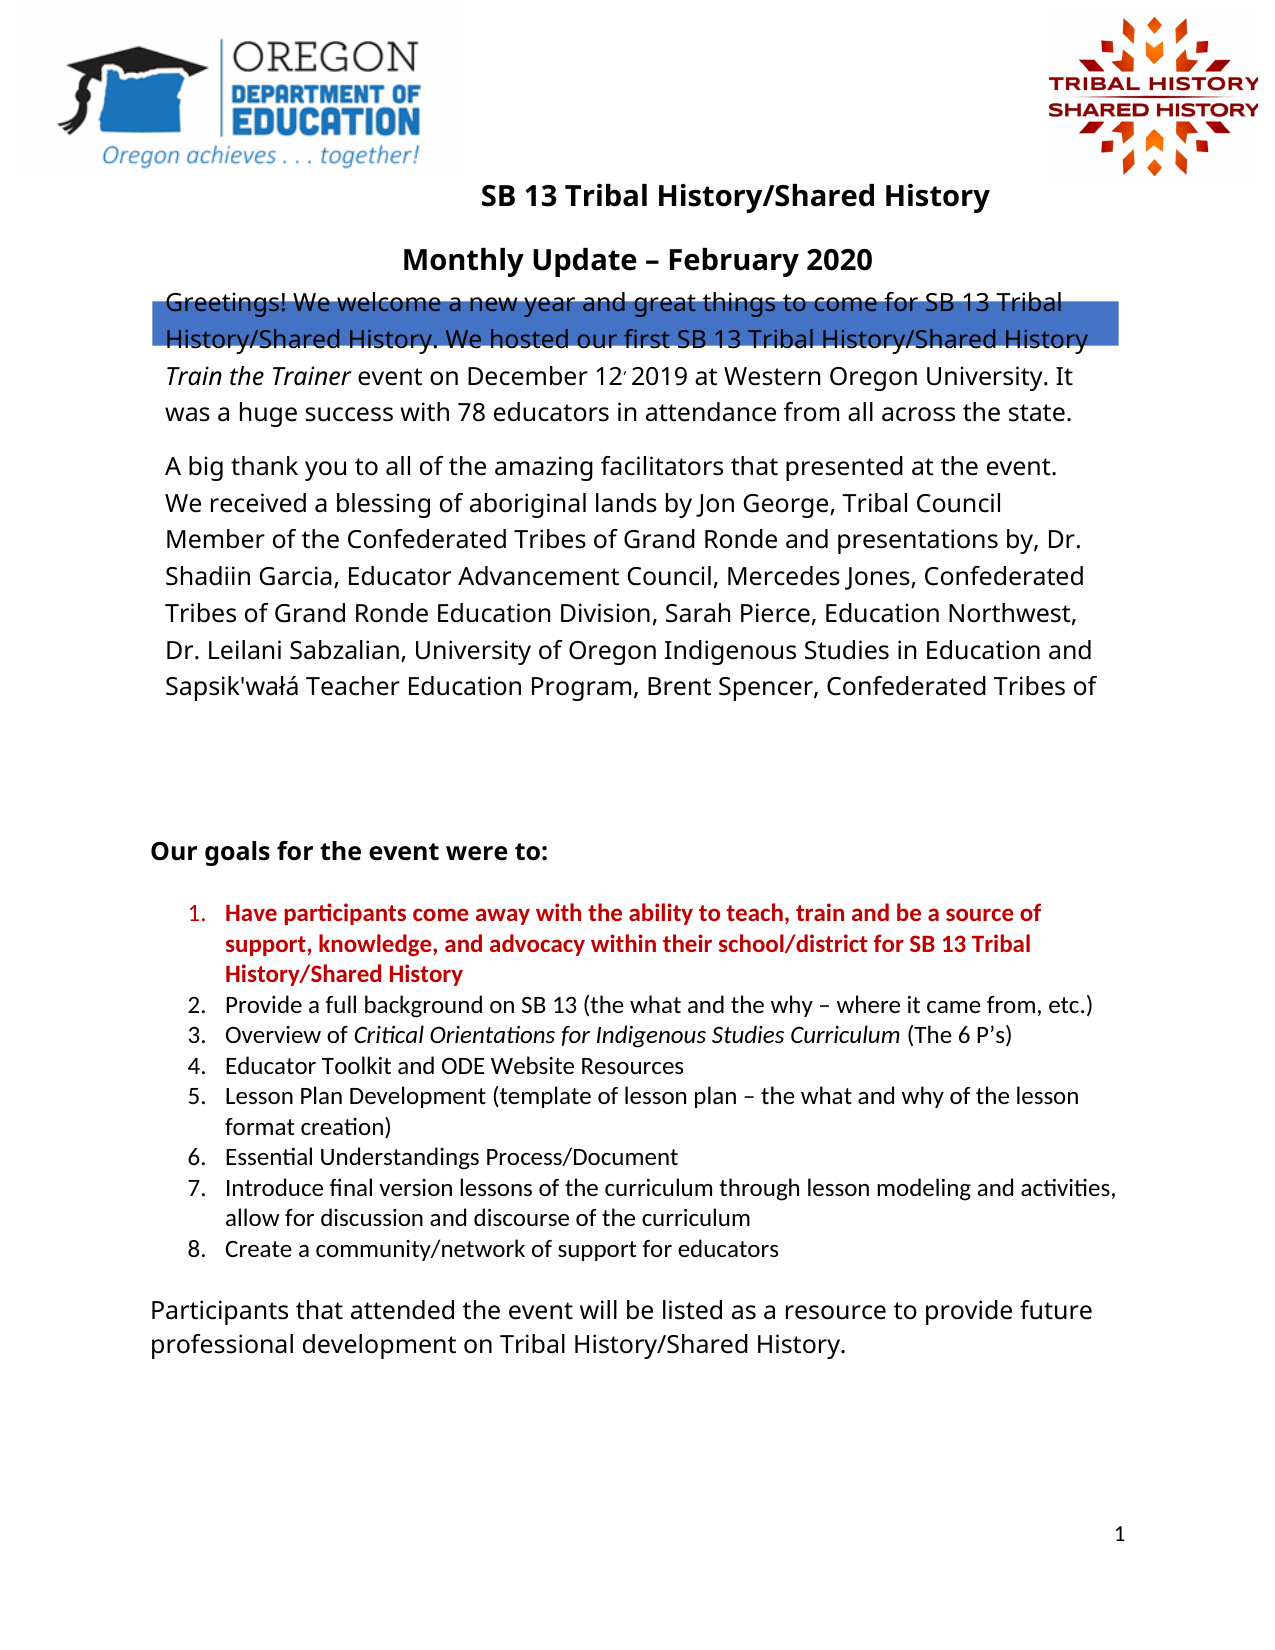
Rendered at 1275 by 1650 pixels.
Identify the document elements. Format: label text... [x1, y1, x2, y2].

picture [18, 0, 462, 187]
list Introduce final version lessons of the curriculum through lesson modeling and activities, allow for discussion and discourse of the curriculum [187, 1172, 1125, 1233]
list Create a community/network of support for educators [187, 1233, 1125, 1263]
list Overview of Critical Orientations for Indigenous Studies Curriculum (The 6 P’s) [187, 1019, 1125, 1050]
picture [1045, 6, 1258, 185]
text Monthly Update – February 2020 [150, 240, 1125, 279]
list Lesson Plan Development (template of lesson plan – the what and why of the lesson format creation) [187, 1080, 1125, 1141]
list Have participants come away with the ability to teach, train and be a source of support, knowledge, and advocacy within their school/district for SB 13 Tribal History/Shared History [187, 897, 1125, 989]
text Our goals for the event were to: [150, 304, 1125, 868]
list Essential Understandings Process/Document [187, 1141, 1125, 1172]
text SB 13 Tribal History/Shared History [150, 175, 1125, 215]
list Educator Toolkit and ODE Website Resources [187, 1050, 1125, 1080]
list Provide a full background on SB 13 (the what and the why – where it came from, etc.) [187, 989, 1125, 1019]
text Participants that attended the event will be listed as a resource to provide future professional development on Tribal History/Shared History. [150, 1293, 1125, 1361]
